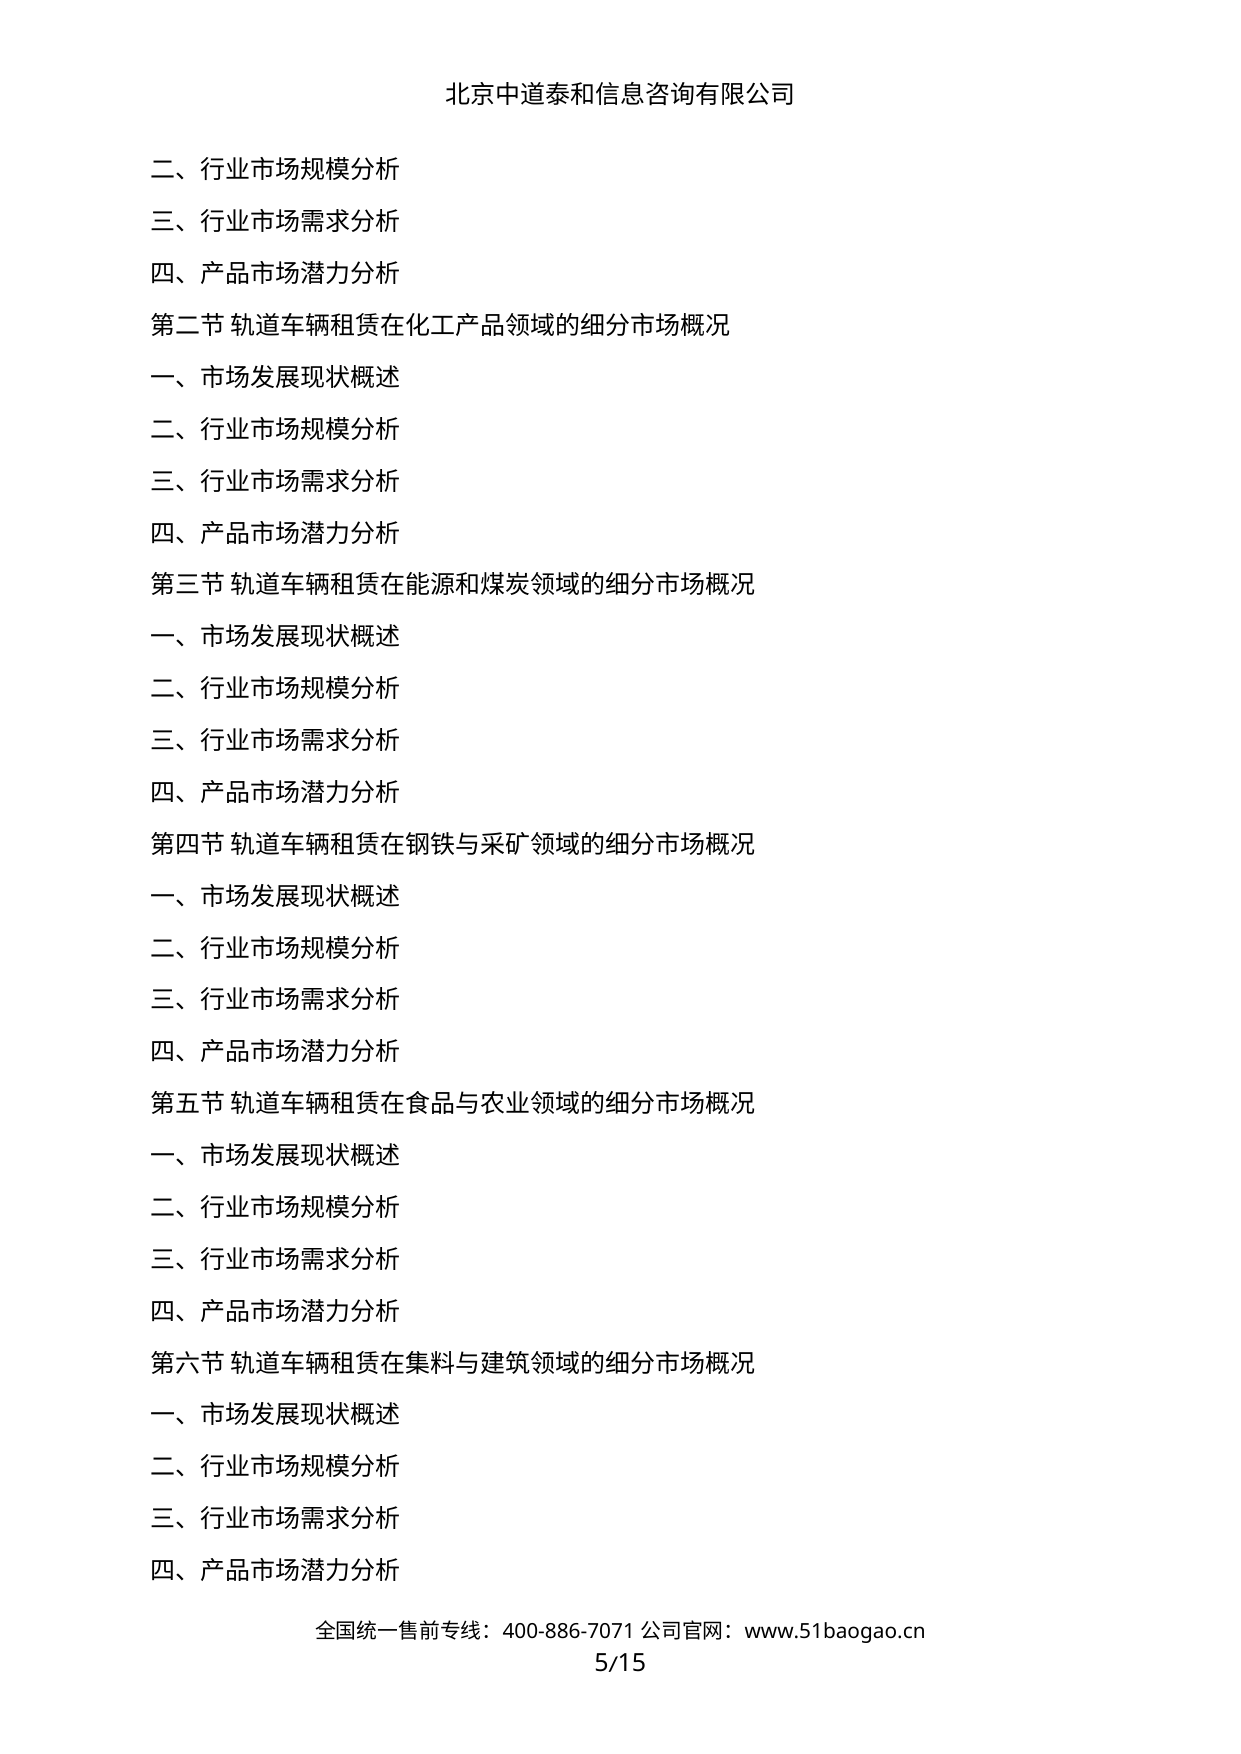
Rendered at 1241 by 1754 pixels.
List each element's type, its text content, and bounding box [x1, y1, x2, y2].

text 三、行业市场需求分析 [150, 1239, 1090, 1276]
text 第五节 轨道车辆租赁在食品与农业领域的细分市场概况 [150, 1084, 1090, 1120]
text 二、行业市场规模分析 [150, 150, 1090, 186]
text 四、产品市场潜力分析 [150, 772, 1090, 809]
text 三、行业市场需求分析 [150, 1499, 1090, 1535]
text 二、行业市场规模分析 [150, 409, 1090, 446]
text 三、行业市场需求分析 [150, 721, 1090, 757]
text 一、市场发展现状概述 [150, 617, 1090, 653]
text 二、行业市场规模分析 [150, 1447, 1090, 1483]
text 四、产品市场潜力分析 [150, 1032, 1090, 1068]
text 第六节 轨道车辆租赁在集料与建筑领域的细分市场概况 [150, 1343, 1090, 1379]
text 一、市场发展现状概述 [150, 876, 1090, 912]
text 三、行业市场需求分析 [150, 980, 1090, 1016]
text 第二节 轨道车辆租赁在化工产品领域的细分市场概况 [150, 306, 1090, 342]
text 三、行业市场需求分析 [150, 202, 1090, 238]
text 第四节 轨道车辆租赁在钢铁与采矿领域的细分市场概况 [150, 824, 1090, 861]
text 一、市场发展现状概述 [150, 1395, 1090, 1431]
text 四、产品市场潜力分析 [150, 1291, 1090, 1327]
text 一、市场发展现状概述 [150, 357, 1090, 394]
text 三、行业市场需求分析 [150, 461, 1090, 497]
text 第三节 轨道车辆租赁在能源和煤炭领域的细分市场概况 [150, 565, 1090, 601]
text 二、行业市场规模分析 [150, 928, 1090, 964]
text 二、行业市场规模分析 [150, 669, 1090, 705]
text 四、产品市场潜力分析 [150, 254, 1090, 290]
text 四、产品市场潜力分析 [150, 513, 1090, 549]
text 四、产品市场潜力分析 [150, 1551, 1090, 1587]
text 一、市场发展现状概述 [150, 1136, 1090, 1172]
text 二、行业市场规模分析 [150, 1187, 1090, 1224]
